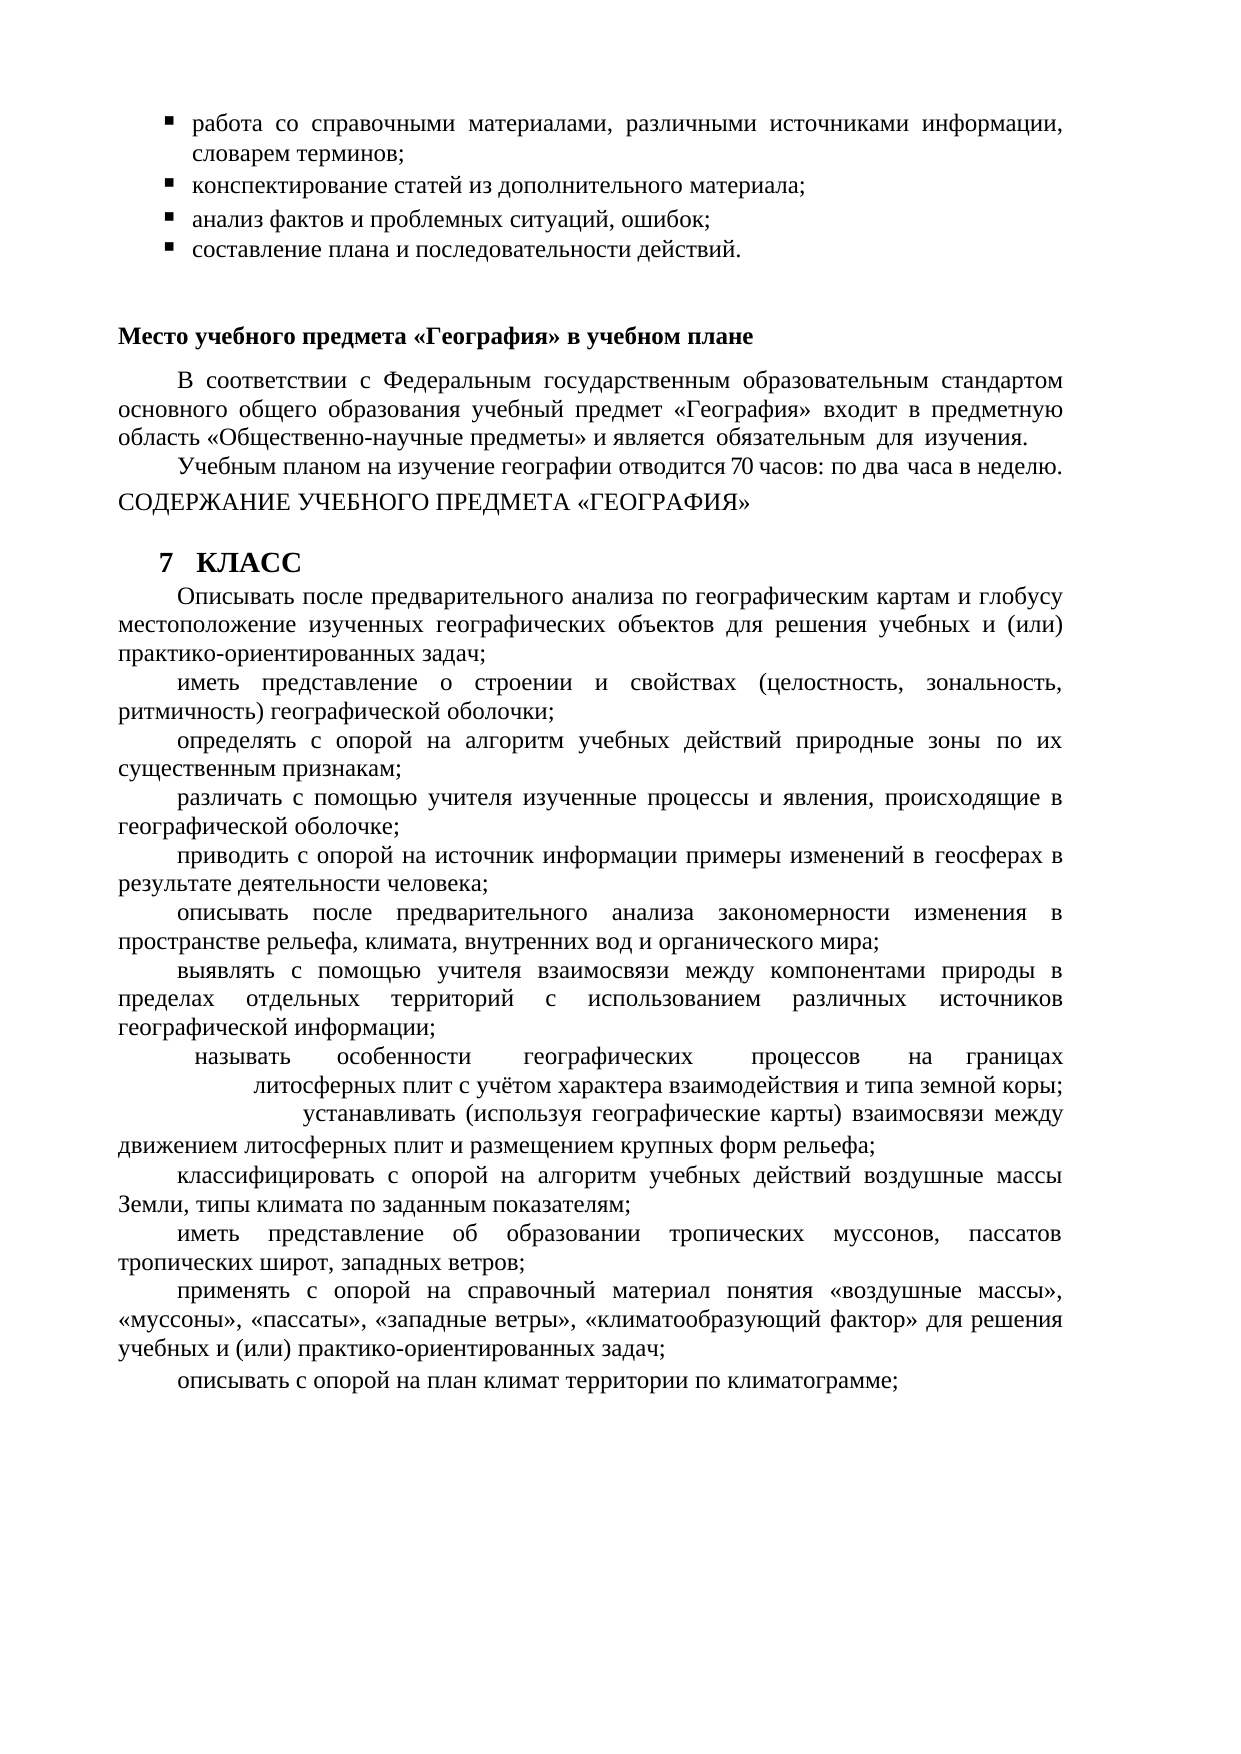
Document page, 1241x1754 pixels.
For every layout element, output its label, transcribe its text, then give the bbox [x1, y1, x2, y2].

text В соответствии с Федеральным государственным образовательным стандартом основного общего образования учебный предмет «География» входит в предметную область «Общественно-научные предметы» и является обязательным для изучения. [118, 365, 1063, 451]
list конспектирование статей из дополнительного материала; [162, 167, 1076, 200]
text движением литосферных плит и размещением крупных форм рельефа; [118, 1127, 1076, 1161]
list работа со справочными материалами, различными источниками информации, словарем терминов; [162, 108, 1063, 167]
text иметь представление об образовании тропических муссонов, пассатов тропических широт, западных ветров; [118, 1218, 1063, 1276]
list составление плана и последовательности действий. [162, 234, 1076, 263]
text приводить с опорой на источник информации примеры изменений в геосферах в результате деятельности человека; [118, 840, 1063, 897]
text применять с опорой на справочный материал понятия «воздушные массы», «муссоны», «пассаты», «западные ветры», «климатообразующий фактор» для решения учебных и (или) практико-ориентированных задач; [118, 1276, 1063, 1362]
subtitle Место учебного предмета «География» в учебном плане [118, 321, 1076, 350]
text описывать после предварительного анализа закономерности изменения в пространстве рельефа, климата, внутренних вод и органического мира; [118, 897, 1063, 955]
text описывать с опорой на план климат территории по климатограмме; [177, 1362, 1076, 1395]
text выявлять с помощью учителя взаимосвязи между компонентами природы в пределах отдельных территорий с использованием различных источников географической информации; [118, 955, 1063, 1041]
text определять с опорой на алгоритм учебных действий природные зоны по их существенным признакам; [118, 725, 1062, 782]
text иметь представление о строении и свойствах (целостность, зональность, ритмичность) географической оболочки; [118, 667, 1063, 725]
list анализ фактов и проблемных ситуаций, ошибок; [162, 200, 1076, 234]
text различать с помощью учителя изученные процессы и явления, происходящие в географической оболочке; [118, 782, 1063, 840]
text Учебным планом на изучение географии отводится 70 часов: по два часа в неделю. [118, 451, 1063, 480]
text СОДЕРЖАНИЕ УЧЕБНОГО ПРЕДМЕТА «ГЕОГРАФИЯ» [118, 487, 1076, 516]
subtitle КЛАСС [158, 545, 1076, 578]
text Описывать после предварительного анализа по географическим картам и глобусу местоположение изученных географических объектов для решения учебных и (или) практико-ориентированных задач; [118, 581, 1063, 667]
text классифицировать с опорой на алгоритм учебных действий воздушные массы Земли, типы климата по заданным показателям; [118, 1161, 1063, 1218]
text называть особенности географических процессов на границах литосферных плит с учётом характера взаимодействия и типа земной коры; устанавливать (используя географические карты) взаимосвязи между [118, 1041, 1063, 1127]
